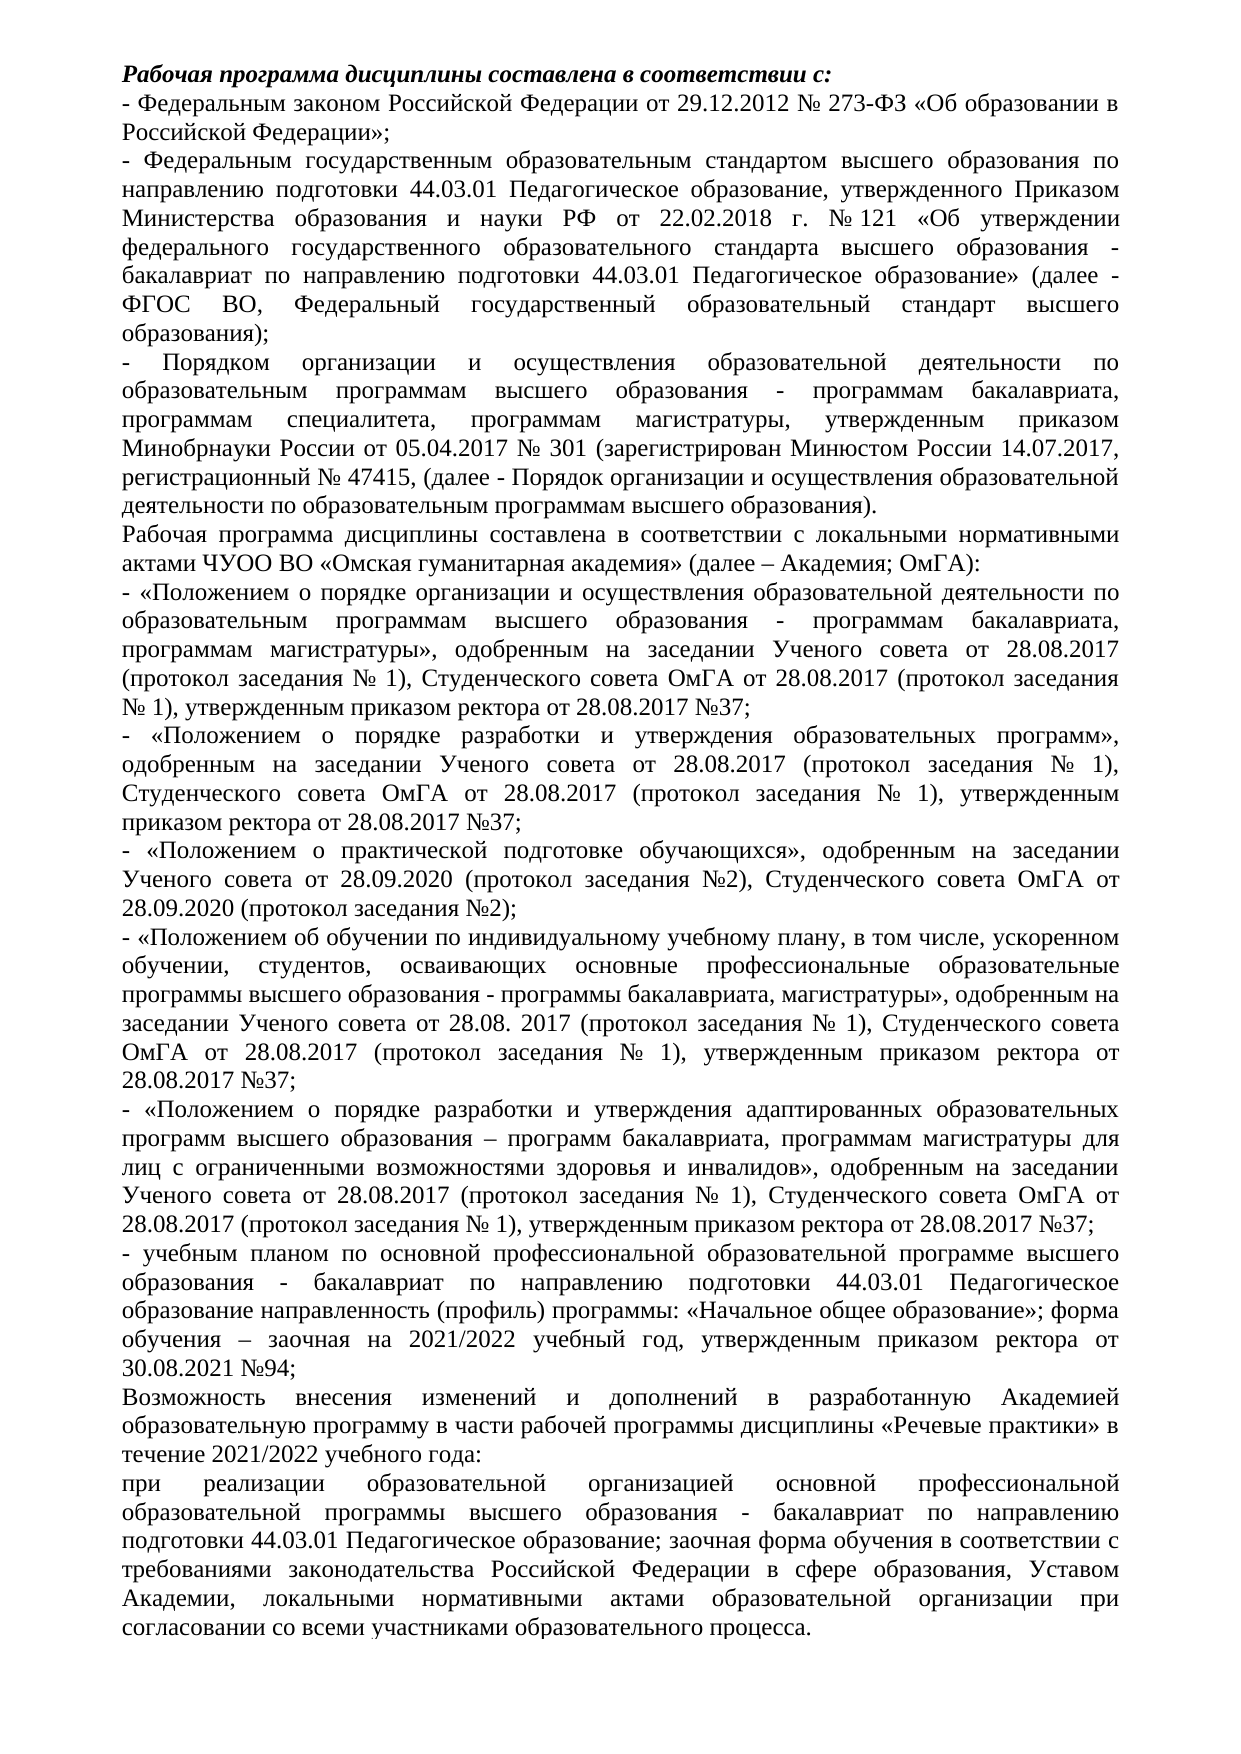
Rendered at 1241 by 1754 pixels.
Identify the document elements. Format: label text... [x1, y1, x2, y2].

table_cell - Федеральным законом Российской Федерации от 29.12.2012 № 273-ФЗ «Об образовании в Российской Федерации»; - Федеральным государственным образовательным стандартом высшего образования по направлению подготовки 44.03.01 Педагогическое образование, утвержденного Приказом Министерства образования и науки РФ от 22.02.2018 г. № 121 «Об утверждении федерального государственного образовательного стандарта высшего образования - бакалавриат по направлению подготовки 44.03.01 Педагогическое образование» (далее - ФГОС ВО, Федеральный государственный образовательный стандарт высшего образования); - Порядком организации и осуществления образовательной деятельности по образовательным программам высшего образования - программам бакалавриата, программам специалитета, программам магистратуры, утвержденным приказом Минобрнауки России от 05.04.2017 № 301 (зарегистрирован Минюстом России 14.07.2017, регистрационный № 47415, (далее - Порядок организации и осуществления образовательной деятельности по образовательным программам высшего образования). Рабочая программа дисциплины составлена в соответствии с локальными нормативными актами ЧУОО ВО «Омская гуманитарная академия» (далее – Академия; ОмГА): - «Положением о порядке организации и осуществления образовательной деятельности по образовательным программам высшего образования - программам бакалавриата, программам магистратуры», одобренным на заседании Ученого совета от 28.08.2017 (протокол заседания № 1), Студенческого совета ОмГА от 28.08.2017 (протокол заседания № 1), утвержденным приказом ректора от 28.08.2017 №37; - «Положением о порядке разработки и утверждения образовательных программ», одобренным на заседании Ученого совета от 28.08.2017 (протокол заседания № 1), Студенческого совета ОмГА от 28.08.2017 (протокол заседания № 1), утвержденным приказом ректора от 28.08.2017 №37; - «Положением о практической подготовке обучающихся», одобренным на заседании Ученого совета от 28.09.2020 (протокол заседания №2), Студенческого совета ОмГА от 28.09.2020 (протокол заседания №2); - «Положением об обучении по индивидуальному учебному плану, в том числе, ускоренном обучении, студентов, осваивающих основные профессиональные образовательные программы высшего образования - программы бакалавриата, магистратуры», одобренным на заседании Ученого совета от 28.08. 2017 (протокол заседания № 1), Студенческого совета ОмГА от 28.08.2017 (протокол заседания № 1), утвержденным приказом ректора от 28.08.2017 №37; - «Положением о порядке разработки и утверждения адаптированных образовательных программ высшего образования – программ бакалавриата, программам магистратуры для лиц с ограниченными возможностями здоровья и инвалидов», одобренным на заседании Ученого совета от 28.08.2017 (протокол заседания № 1), Студенческого совета ОмГА от 28.08.2017 (протокол заседания № 1), утвержденным приказом ректора от 28.08.2017 №37; - учебным планом по основной профессиональной образовательной программе высшего образования - бакалавриат по направлению подготовки 44.03.01 Педагогическое образование направленность (профиль) программы: «Начальное общее образование»; форма обучения – заочная на 2021/2022 учебный год, утвержденным приказом ректора от 30.08.2021 №94; Возможность внесения изменений и дополнений в разработанную Академией образовательную программу в части рабочей программы дисциплины «Речевые практики» в течение 2021/2022 учебного года: при реализации образовательной организацией основной профессиональной образовательной программы высшего образования - бакалавриат по направлению подготовки 44.03.01 Педагогическое образование; заочная форма обучения в соответствии с требованиями законодательства Российской Федерации в сфере образования, Уставом Академии, локальными нормативными актами образовательной организации при согласовании со всеми участниками образовательного процесса. [118, 88, 1124, 1639]
table_header Рабочая программа дисциплины составлена в соответствии с: [118, 59, 1124, 88]
